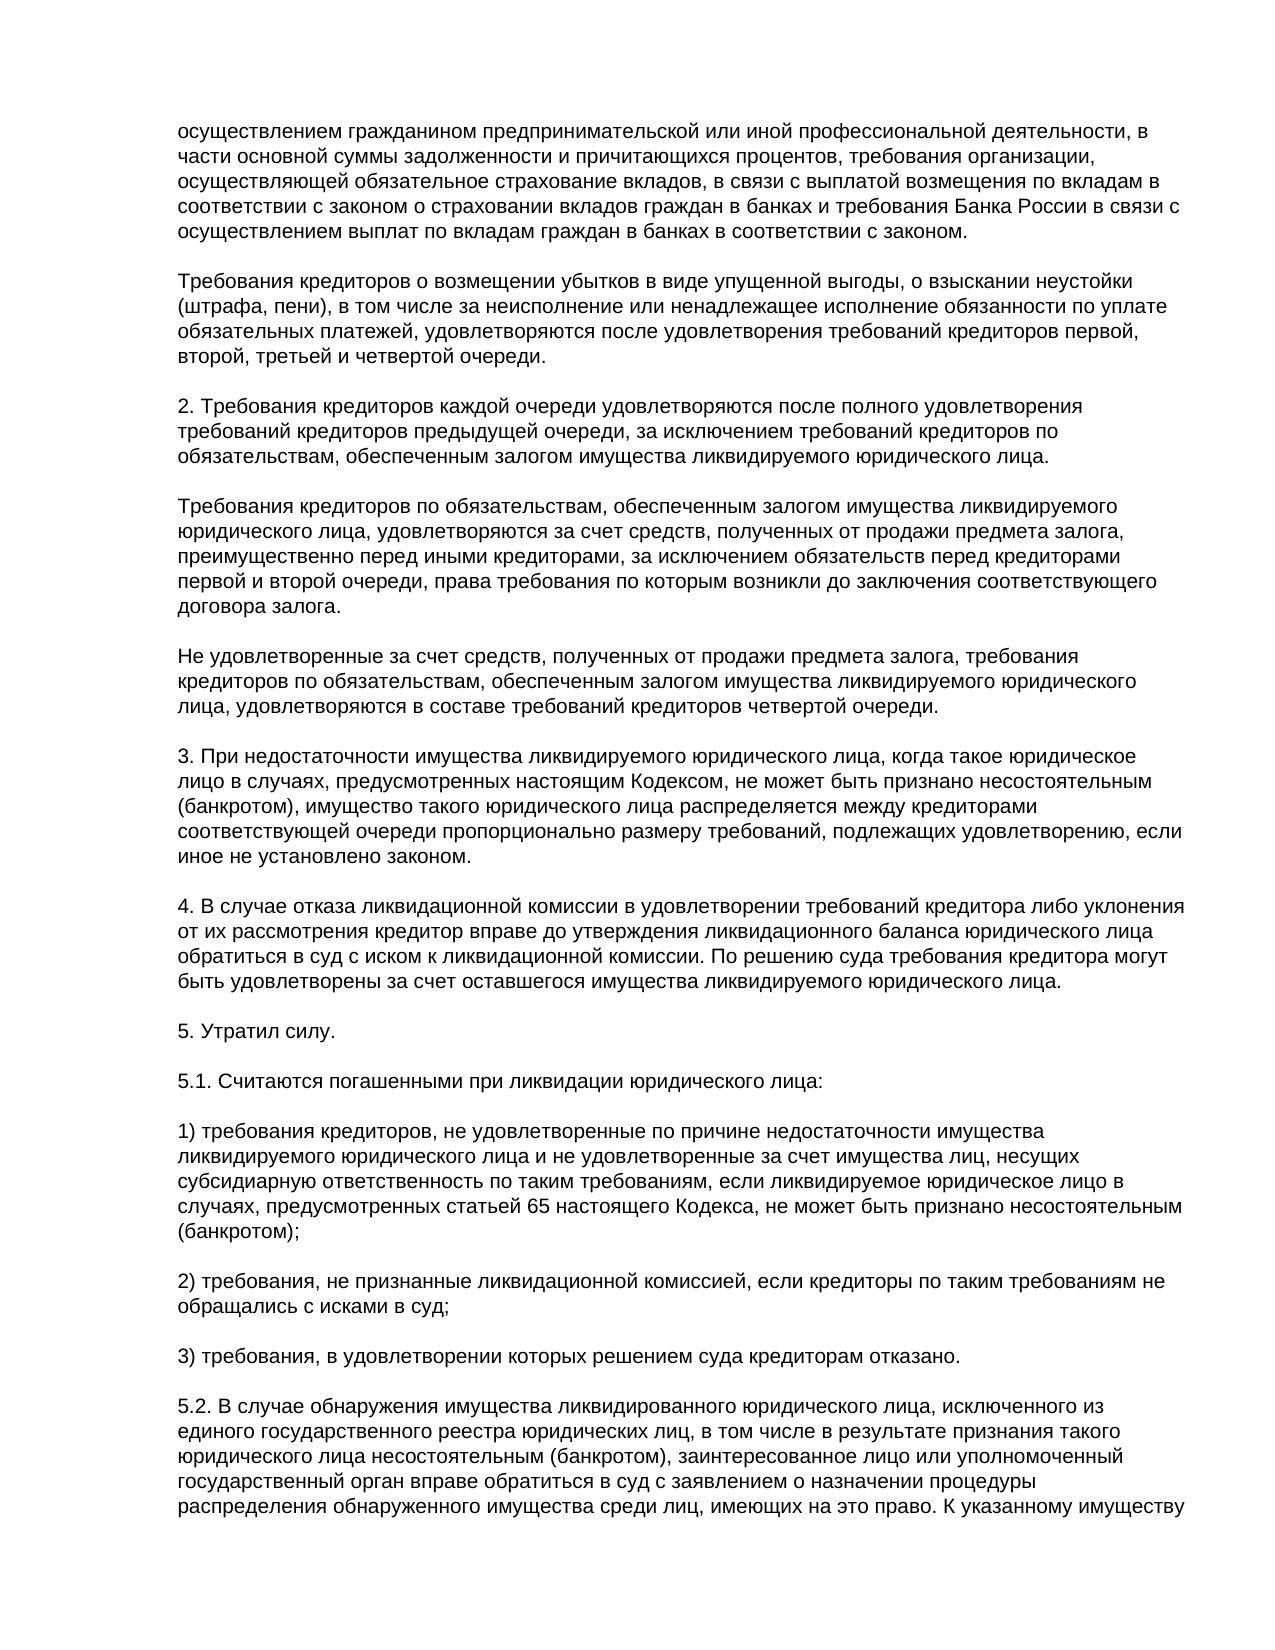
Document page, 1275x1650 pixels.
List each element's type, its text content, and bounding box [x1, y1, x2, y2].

text 3. При недостаточности имущества ликвидируемого юридического лица, когда такое юридическое лицо в случаях, предусмотренных настоящим Кодексом, не может быть признано несостоятельным (банкротом), имущество такого юридического лица распределяется между кредиторами соответствующей очереди пропорционально размеру требований, подлежащих удовлетворению, если иное не установлено законом. [177, 743, 1186, 868]
text 4. В случае отказа ликвидационной комиссии в удовлетворении требований кредитора либо уклонения от их рассмотрения кредитор вправе до утверждения ликвидационного баланса юридического лица обратиться в суд с иском к ликвидационной комиссии. По решению суда требования кредитора могут быть удовлетворены за счет оставшегося имущества ликвидируемого юридического лица. [177, 893, 1186, 993]
text 3) требования, в удовлетворении которых решением суда кредиторам отказано. [177, 1343, 1186, 1368]
text 5.1. Считаются погашенными при ликвидации юридического лица: [177, 1068, 1186, 1093]
text Требования кредиторов о возмещении убытков в виде упущенной выгоды, о взыскании неустойки (штрафа, пени), в том числе за неисполнение или ненадлежащее исполнение обязанности по уплате обязательных платежей, удовлетворяются после удовлетворения требований кредиторов первой, второй, третьей и четвертой очереди. [177, 268, 1186, 368]
text 5. Утратил силу. [177, 1018, 1186, 1043]
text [177, 1393, 1186, 1518]
text 2. Требования кредиторов каждой очереди удовлетворяются после полного удовлетворения требований кредиторов предыдущей очереди, за исключением требований кредиторов по обязательствам, обеспеченным залогом имущества ликвидируемого юридического лица. [177, 393, 1186, 468]
text Не удовлетворенные за счет средств, полученных от продажи предмета залога, требования кредиторов по обязательствам, обеспеченным залогом имущества ликвидируемого юридического лица, удовлетворяются в составе требований кредиторов четвертой очереди. [177, 643, 1186, 718]
text Требования кредиторов по обязательствам, обеспеченным залогом имущества ликвидируемого юридического лица, удовлетворяются за счет средств, полученных от продажи предмета залога, преимущественно перед иными кредиторами, за исключением обязательств перед кредиторами первой и второй очереди, права требования по которым возникли до заключения соответствующего договора залога. [177, 493, 1186, 618]
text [177, 118, 1186, 243]
text 2) требования, не признанные ликвидационной комиссией, если кредиторы по таким требованиям не обращались с исками в суд; [177, 1268, 1186, 1318]
text 1) требования кредиторов, не удовлетворенные по причине недостаточности имущества ликвидируемого юридического лица и не удовлетворенные за счет имущества лиц, несущих субсидиарную ответственность по таким требованиям, если ликвидируемое юридическое лицо в случаях, предусмотренных статьей 65 настоящего Кодекса, не может быть признано несостоятельным (банкротом); [177, 1118, 1186, 1243]
